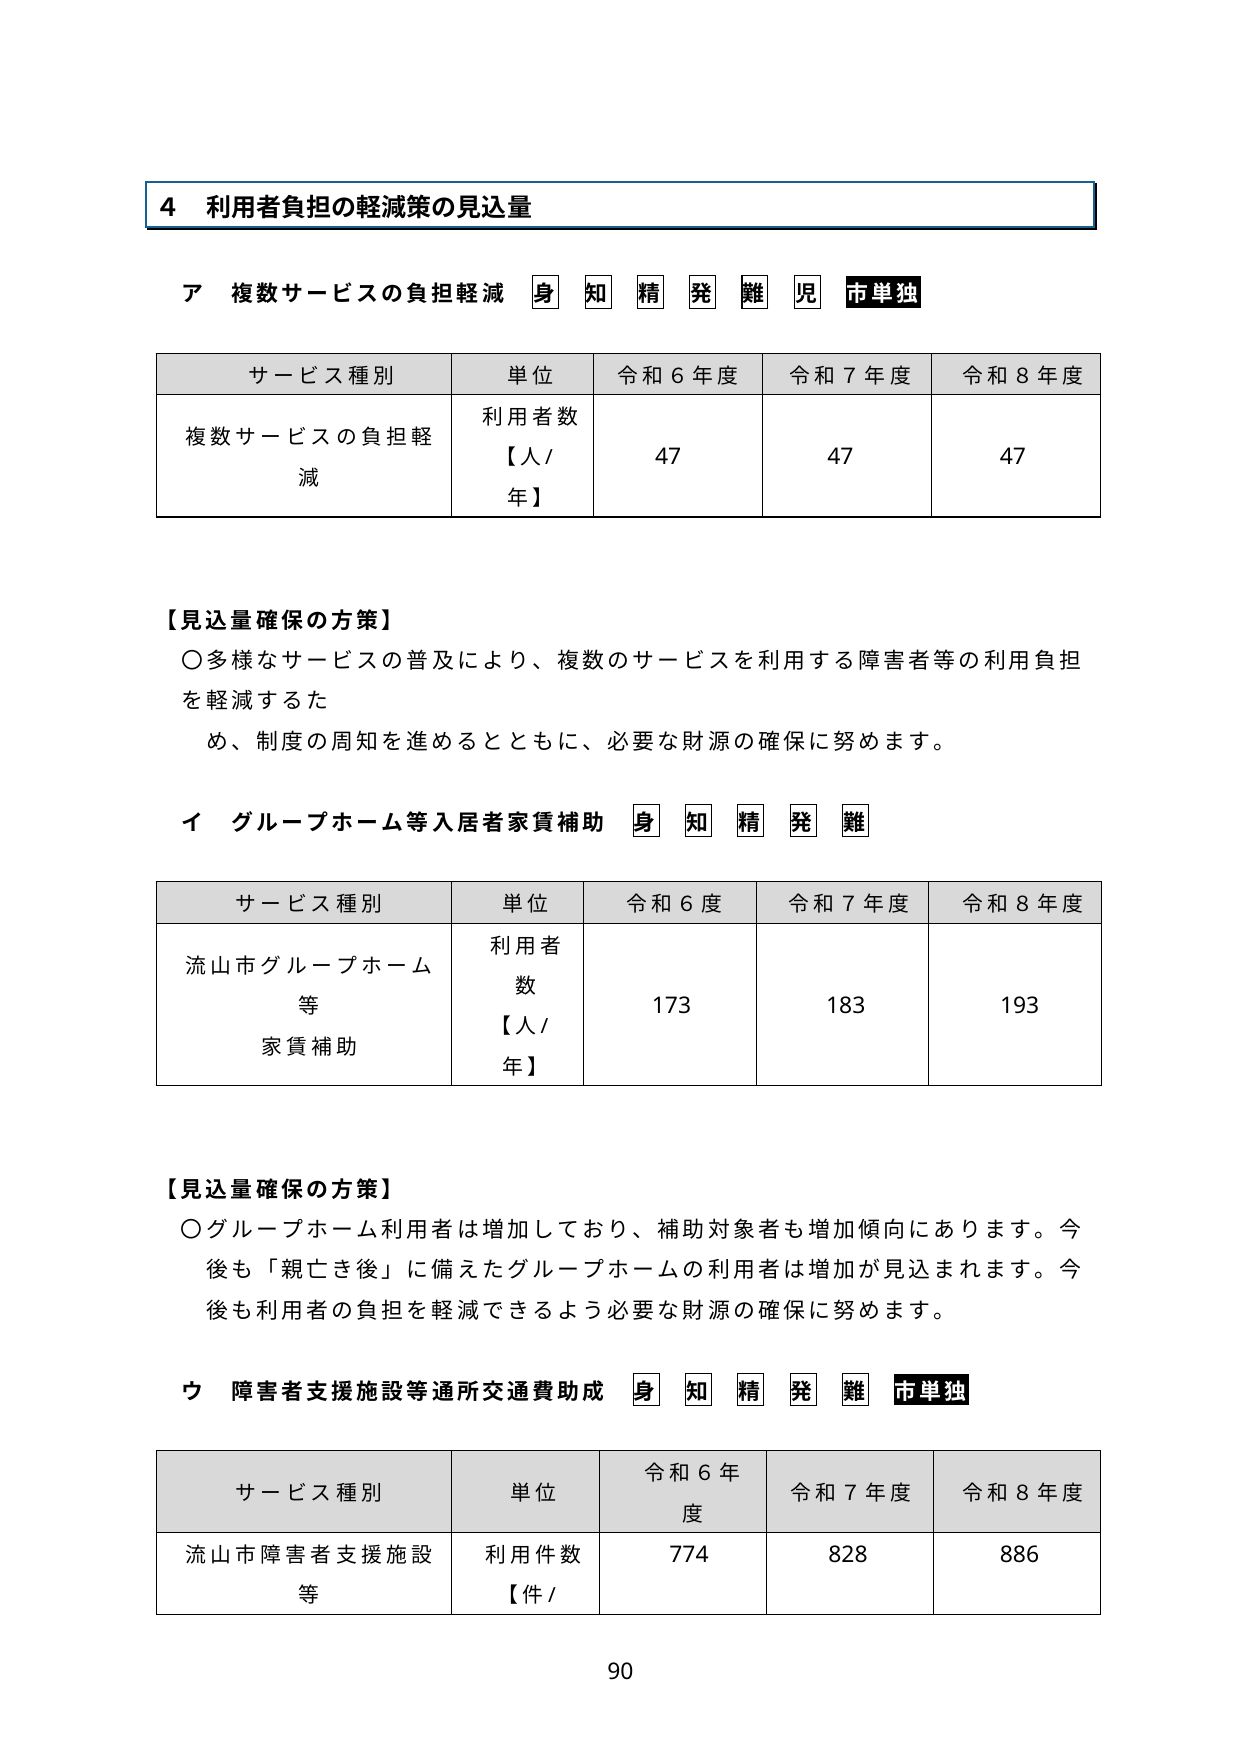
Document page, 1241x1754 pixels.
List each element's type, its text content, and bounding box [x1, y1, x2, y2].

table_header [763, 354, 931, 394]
text 〇多様なサービスの普及により、複数のサービスを利用する障害者等の利用負担を軽減するた [156, 639, 1084, 719]
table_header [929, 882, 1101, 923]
text 〇グループホーム利用者は増加しており、補助対象者も増加傾向にあります。今後も「親亡き後」に備えたグループホームの利用者は増加が見込まれます。今後も利用者の負担を軽減できるよう必要な財源の確保に努めます。 [156, 1208, 1084, 1329]
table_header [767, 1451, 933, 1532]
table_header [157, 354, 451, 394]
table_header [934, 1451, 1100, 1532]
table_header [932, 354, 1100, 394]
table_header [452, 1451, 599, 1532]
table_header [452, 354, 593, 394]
text ウ 障害者支援施設等通所交通費助成 身 知 精 発 難 市単独 [179, 1369, 1084, 1410]
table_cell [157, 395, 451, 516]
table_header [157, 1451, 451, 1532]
text め、制度の周知を進めるとともに、必要な財源の確保に努めます。 [156, 719, 1084, 760]
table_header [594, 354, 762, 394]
text イ グループホーム等入居者家賃補助 身 知 精 発 難 [179, 800, 1084, 841]
text ア 複数サービスの負担軽減 身 知 精 発 難 児 市単独 [156, 272, 1084, 312]
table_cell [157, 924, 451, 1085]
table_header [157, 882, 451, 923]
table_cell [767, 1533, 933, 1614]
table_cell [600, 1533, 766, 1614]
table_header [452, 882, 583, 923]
text 【見込量確保の方策】 [156, 598, 1084, 639]
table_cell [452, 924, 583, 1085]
text 【見込量確保の方策】 [156, 1167, 1084, 1208]
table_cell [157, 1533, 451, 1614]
text ４ 利用者負担の軽減策の見込量 [147, 183, 1093, 226]
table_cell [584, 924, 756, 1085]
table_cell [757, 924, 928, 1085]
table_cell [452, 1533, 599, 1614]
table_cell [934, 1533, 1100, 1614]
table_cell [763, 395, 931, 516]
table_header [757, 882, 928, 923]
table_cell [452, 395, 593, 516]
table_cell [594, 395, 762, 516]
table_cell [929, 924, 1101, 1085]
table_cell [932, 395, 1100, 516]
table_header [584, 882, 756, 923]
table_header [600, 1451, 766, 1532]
